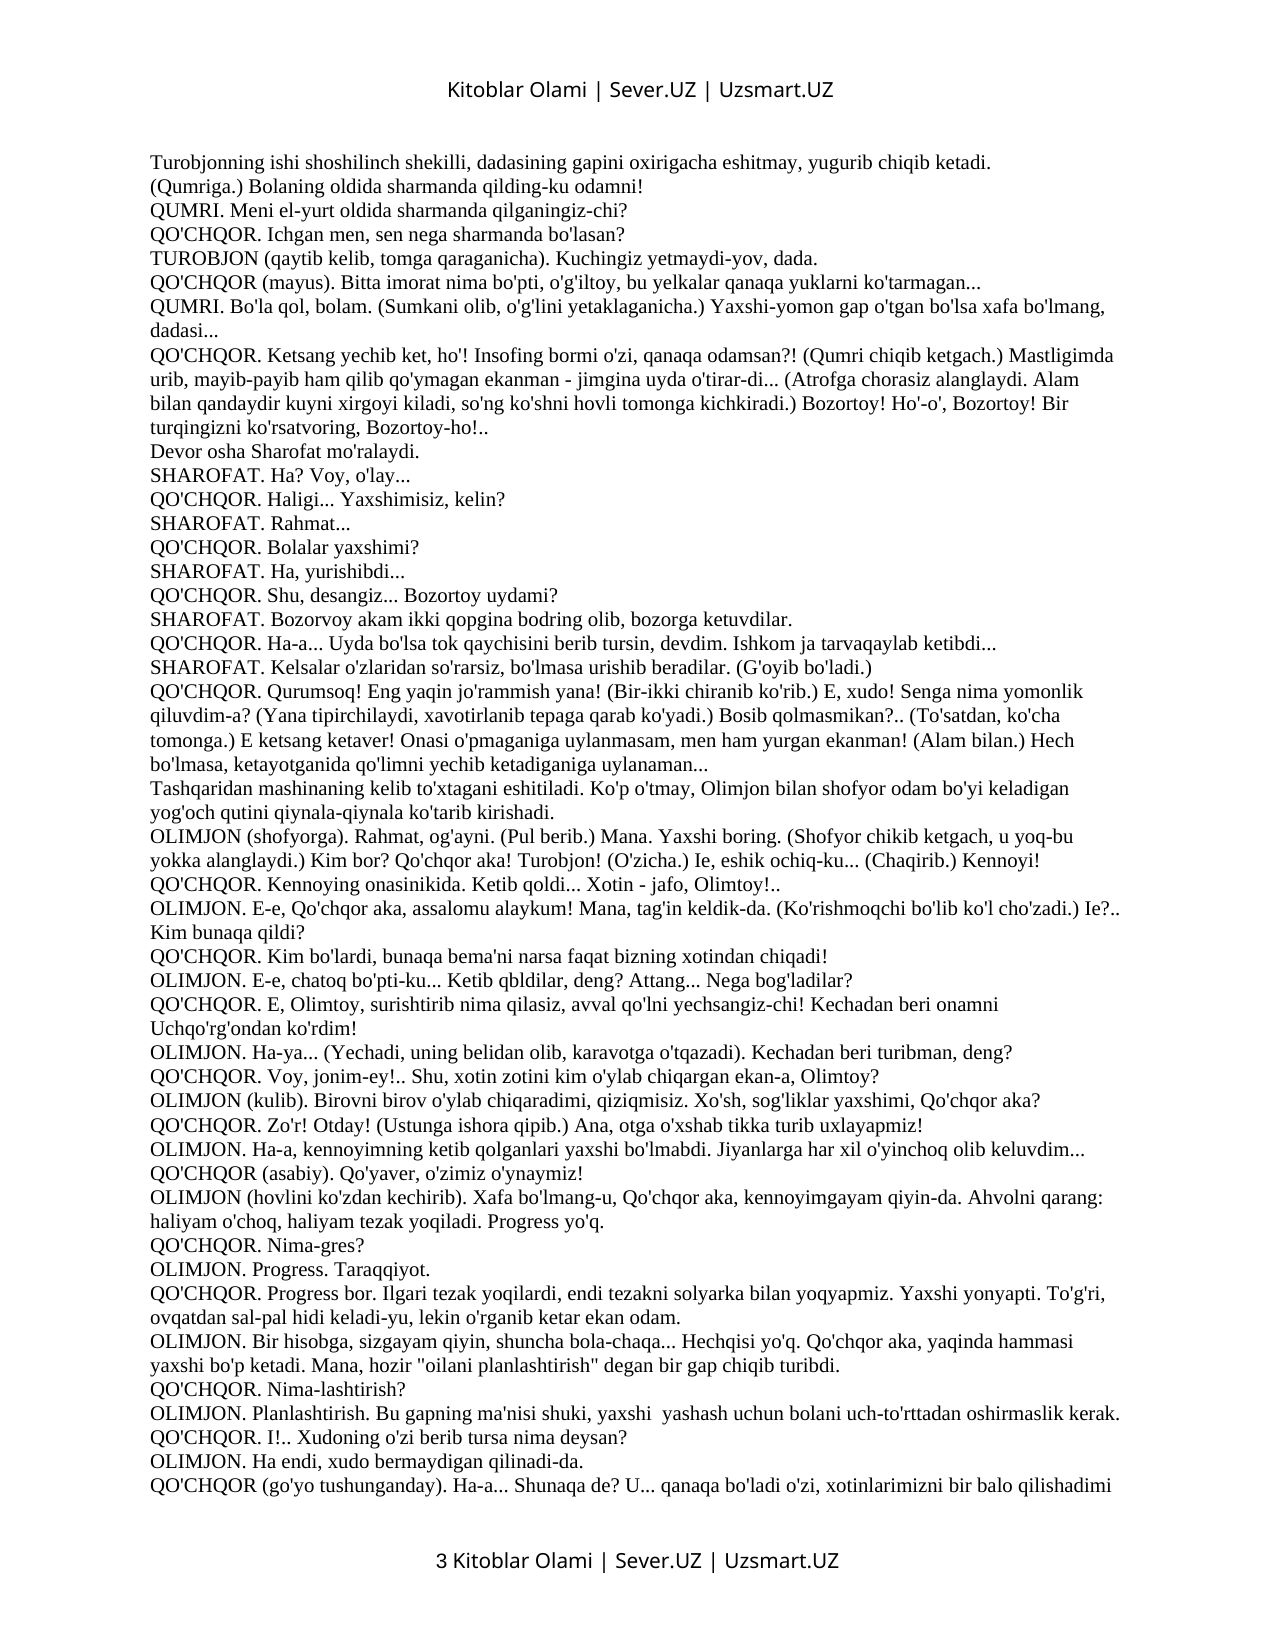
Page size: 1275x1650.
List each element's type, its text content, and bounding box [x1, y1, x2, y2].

text OLIMJON. E-e, chatoq bo'pti-ku... Ketib qbldilar, deng? Attang... Nega bog'ladilar? [150, 968, 1125, 992]
text Devor osha Sharofat mo'ralaydi. [150, 439, 1125, 463]
text OLIMJON. E-e, Qo'chqor aka, assalomu alaykum! Mana, tag'in keldik-da. (Ko'rishmoqchi bo'lib ko'l cho'zadi.) Ie?.. Kim bunaqa qildi? [150, 896, 1125, 944]
text QO'CHQOR. Kennoying onasinikida. Ketib qoldi... Xotin - jafo, Olimtoy!.. [150, 872, 1125, 896]
text OLIMJON. Ha endi, xudo bermaydigan qilinadi-da. [150, 1449, 1125, 1473]
text QUMRI. Bo'la qol, bolam. (Sumkani olib, o'g'lini yetaklaganicha.) Yaxshi-yomon gap o'tgan bo'lsa xafa bo'lmang, dadasi... [150, 294, 1125, 342]
text QO'CHQOR. Nima-lashtirish? [150, 1377, 1125, 1401]
text QO'CHQOR. Nima-gres? [150, 1233, 1125, 1257]
text SHAROFAT. Ha? Voy, o'lay... [150, 463, 1125, 487]
text QO'CHQOR. Qurumsoq! Eng yaqin jo'rammish yana! (Bir-ikki chiranib ko'rib.) E, xudo! Senga nima yomonlik qiluvdim-a? (Yana tipirchilaydi, xavotirlanib tepaga qarab ko'yadi.) Bosib qolmasmikan?.. (To'satdan, ko'cha tomonga.) E ketsang ketaver! Onasi o'pmaganiga uylanmasam, men ham yurgan ekanman! (Alam bilan.) Hech bo'lmasa, ketayotganida qo'limni yechib ketadiganiga uylanaman... [150, 679, 1125, 776]
text QUMRI. Meni el-yurt oldida sharmanda qilganingiz-chi? [150, 198, 1125, 222]
text OLIMJON. Ha-ya... (Yechadi, uning belidan olib, karavotga o'tqazadi). Kechadan beri turibman, deng? [150, 1040, 1125, 1064]
text QO'CHQOR (asabiy). Qo'yaver, o'zimiz o'ynaymiz! [150, 1161, 1125, 1185]
text OLIMJON (shofyorga). Rahmat, og'ayni. (Pul berib.) Mana. Yaxshi boring. (Shofyor chikib ketgach, u yoq-bu yokka alanglaydi.) Kim bor? Qo'chqor aka! Turobjon! (O'zicha.) Ie, eshik ochiq-ku... (Chaqirib.) Kennoyi! [150, 824, 1125, 872]
text QO'CHQOR. E, Olimtoy, surishtirib nima qilasiz, avval qo'lni yechsangiz-chi! Kechadan beri onamni Uchqo'rg'ondan ko'rdim! [150, 992, 1125, 1040]
text TUROBJON (qaytib kelib, tomga qaraganicha). Kuchingiz yetmaydi-yov, dada. [150, 246, 1125, 270]
text OLIMJON. Progress. Taraqqiyot. [150, 1257, 1125, 1281]
text QO'CHQOR. Ichgan men, sen nega sharmanda bo'lasan? [150, 222, 1125, 246]
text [150, 1473, 1125, 1497]
text QO'CHQOR. I!.. Xudoning o'zi berib tursa nima deysan? [150, 1425, 1125, 1449]
text SHAROFAT. Bozorvoy akam ikki qopgina bodring olib, bozorga ketuvdilar. [150, 607, 1125, 631]
text (Qumriga.) Bolaning oldida sharmanda qilding-ku odamni! [150, 174, 1125, 198]
text QO'CHQOR. Ketsang yechib ket, ho'! Insofing bormi o'zi, qanaqa odamsan?! (Qumri chiqib ketgach.) Mastligimda urib, mayib-payib ham qilib qo'ymagan ekanman - jimgina uyda o'tirar-di... (Atrofga chorasiz alanglaydi. Alam bilan qandaydir kuyni xirgoyi kiladi, so'ng ko'shni hovli tomonga kichkiradi.) Bozortoy! Ho'-o', Bozortoy! Bir turqingizni ko'rsatvoring, Bozortoy-ho!.. [150, 342, 1125, 439]
text OLIMJON (hovlini ko'zdan kechirib). Xafa bo'lmang-u, Qo'chqor aka, kennoyimgayam qiyin-da. Ahvolni qarang: haliyam o'choq, haliyam tezak yoqiladi. Progress yo'q. [150, 1185, 1125, 1233]
text OLIMJON (kulib). Birovni birov o'ylab chiqaradimi, qiziqmisiz. Xo'sh, sog'liklar yaxshimi, Qo'chqor aka? [150, 1088, 1125, 1112]
text Turobjonning ishi shoshilinch shekilli, dadasining gapini oxirigacha eshitmay, yugurib chiqib ketadi. [150, 150, 1125, 174]
text OLIMJON. Bir hisobga, sizgayam qiyin, shuncha bola-chaqa... Hechqisi yo'q. Qo'chqor aka, yaqinda hammasi yaxshi bo'p ketadi. Mana, hozir "oilani planlashtirish" degan bir gap chiqib turibdi. [150, 1329, 1125, 1377]
text SHAROFAT. Rahmat... [150, 511, 1125, 535]
text OLIMJON. Planlashtirish. Bu gapning ma'nisi shuki, yaxshi yashash uchun bolani uch-to'rttadan oshirmaslik kerak. [150, 1401, 1125, 1425]
text QO'CHQOR. Ha-a... Uyda bo'lsa tok qaychisini berib tursin, devdim. Ishkom ja tarvaqaylab ketibdi... [150, 631, 1125, 655]
text SHAROFAT. Kelsalar o'zlaridan so'rarsiz, bo'lmasa urishib beradilar. (G'oyib bo'ladi.) [150, 655, 1125, 679]
text OLIMJON. Ha-a, kennoyimning ketib qolganlari yaxshi bo'lmabdi. Jiyanlarga har xil o'yinchoq olib keluvdim... [150, 1137, 1125, 1161]
text QO'CHQOR. Zo'r! Otday! (Ustunga ishora qipib.) Ana, otga o'xshab tikka turib uxlayapmiz! [150, 1112, 1125, 1137]
text QO'CHQOR. Progress bor. Ilgari tezak yoqilardi, endi tezakni solyarka bilan yoqyapmiz. Yaxshi yonyapti. To'g'ri, ovqatdan sal-pal hidi keladi-yu, lekin o'rganib ketar ekan odam. [150, 1281, 1125, 1329]
text QO'CHQOR. Haligi... Yaxshimisiz, kelin? [150, 487, 1125, 511]
text Tashqaridan mashinaning kelib to'xtagani eshitiladi. Ko'p o'tmay, Olimjon bilan shofyor odam bo'yi keladigan yog'och qutini qiynala-qiynala ko'tarib kirishadi. [150, 776, 1125, 824]
text SHAROFAT. Ha, yurishibdi... [150, 559, 1125, 583]
text QO'CHQOR. Voy, jonim-ey!.. Shu, xotin zotini kim o'ylab chiqargan ekan-a, Olimtoy? [150, 1064, 1125, 1088]
text QO'CHQOR. Shu, desangiz... Bozortoy uydami? [150, 583, 1125, 607]
text QO'CHQOR (mayus). Bitta imorat nima bo'pti, o'g'iltoy, bu yelkalar qanaqa yuklarni ko'tarmagan... [150, 270, 1125, 294]
text QO'CHQOR. Bolalar yaxshimi? [150, 535, 1125, 559]
text QO'CHQOR. Kim bo'lardi, bunaqa bema'ni narsa faqat bizning xotindan chiqadi! [150, 944, 1125, 968]
